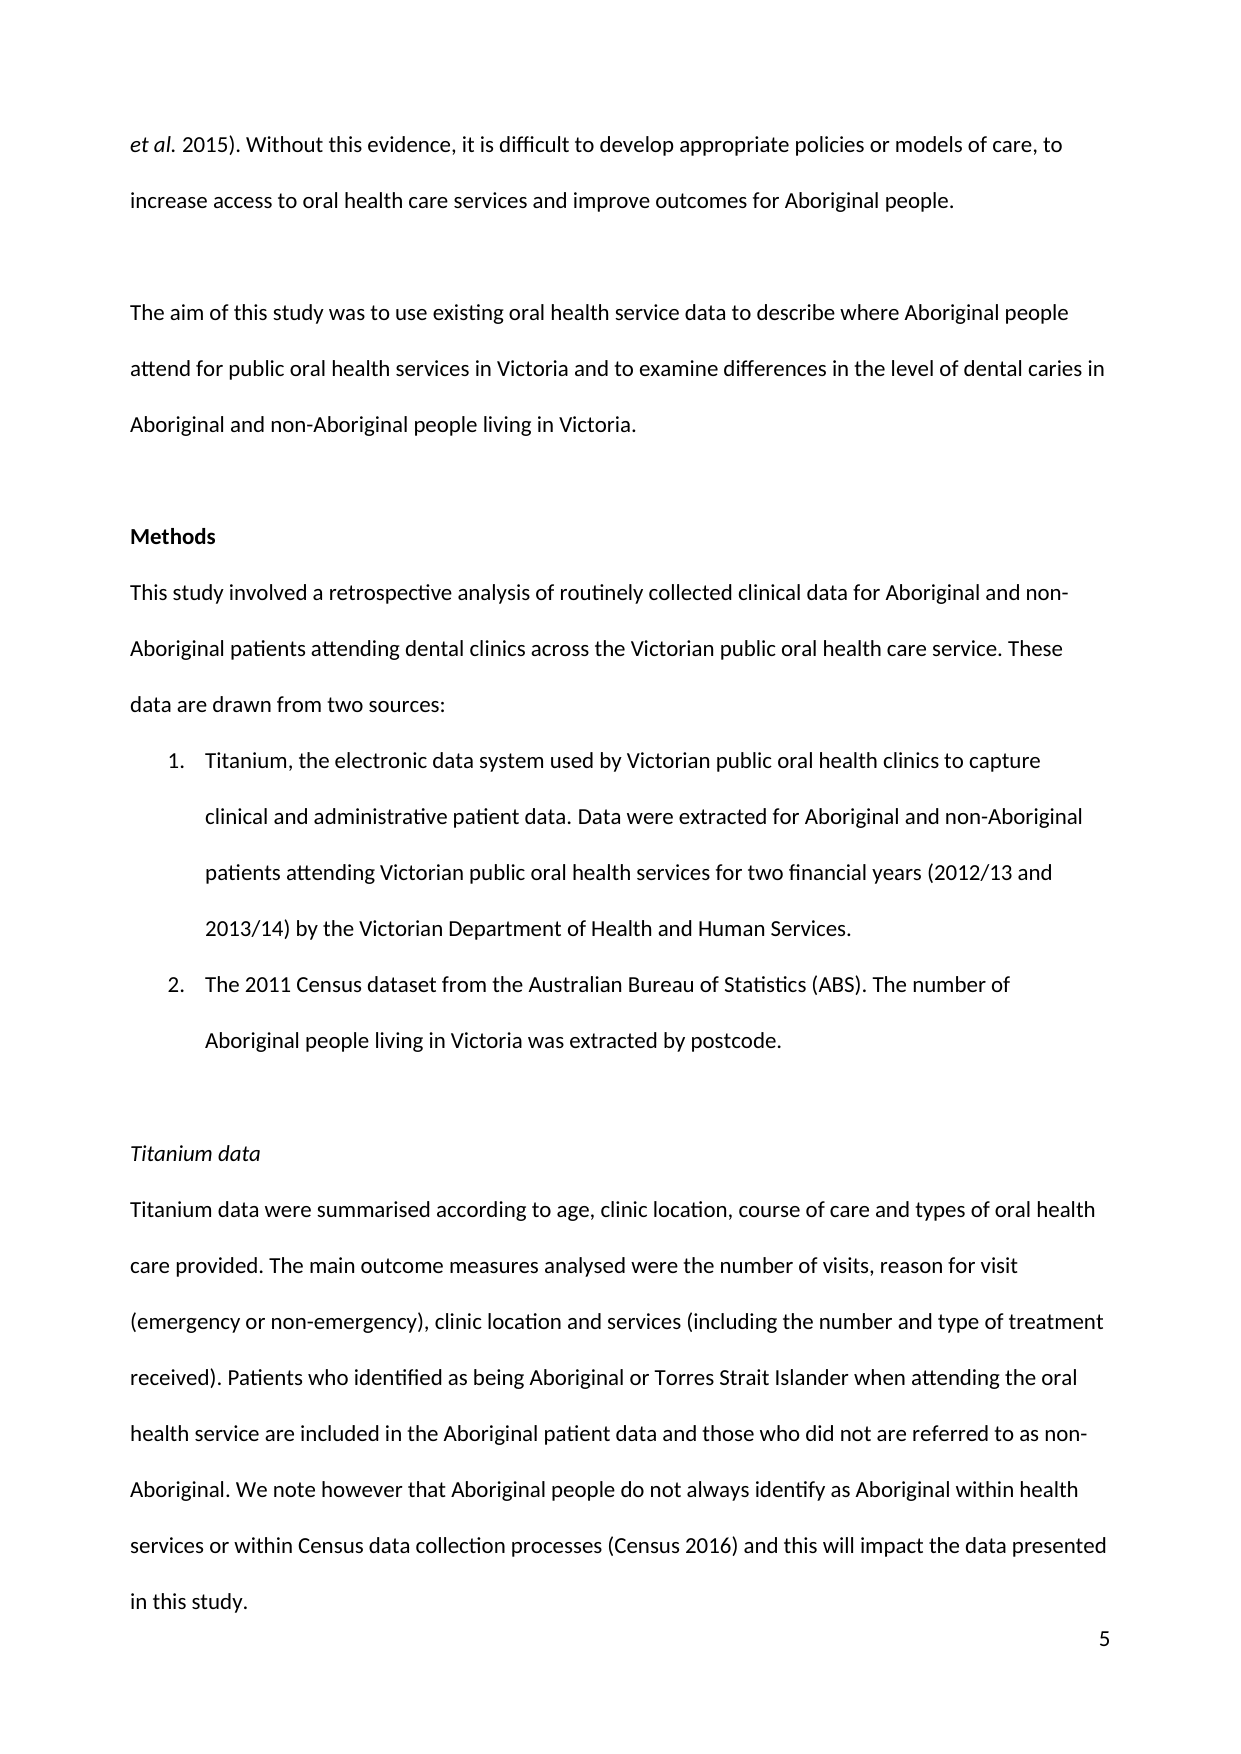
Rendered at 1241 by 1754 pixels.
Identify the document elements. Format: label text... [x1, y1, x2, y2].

text The aim of this study was to use existing oral health service data to describe where Aboriginal people attend for public oral health services in Victoria and to examine differences in the level of dental caries in Aboriginal and non-Aboriginal people living in Victoria. [130, 298, 1110, 438]
text Titanium data [130, 1139, 1110, 1167]
list Titanium, the electronic data system used by Victorian public oral health clinics to capture clinical and administrative patient data. Data were extracted for Aboriginal and non-Aboriginal patients attending Victorian public oral health services for two financial years (2012/13 and 2013/14) by the Victorian Department of Health and Human Services. [167, 746, 1110, 942]
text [130, 130, 1110, 214]
list The 2011 Census dataset from the Australian Bureau of Statistics (ABS). The number of Aboriginal people living in Victoria was extracted by postcode. [167, 971, 1110, 1054]
text Methods [130, 522, 1110, 550]
text This study involved a retrospective analysis of routinely collected clinical data for Aboriginal and non-Aboriginal patients attending dental clinics across the Victorian public oral health care service. These data are drawn from two sources: [130, 578, 1110, 718]
text Titanium data were summarised according to age, clinic location, course of care and types of oral health care provided. The main outcome measures analysed were the number of visits, reason for visit (emergency or non-emergency), clinic location and services (including the number and type of treatment received). Patients who identified as being Aboriginal or Torres Strait Islander when attending the oral health service are included in the Aboriginal patient data and those who did not are referred to as non-Aboriginal. We note however that Aboriginal people do not always identify as Aboriginal within health services or within Census data collection processes (Census 2016) and this will impact the data presented in this study. [130, 1195, 1110, 1615]
